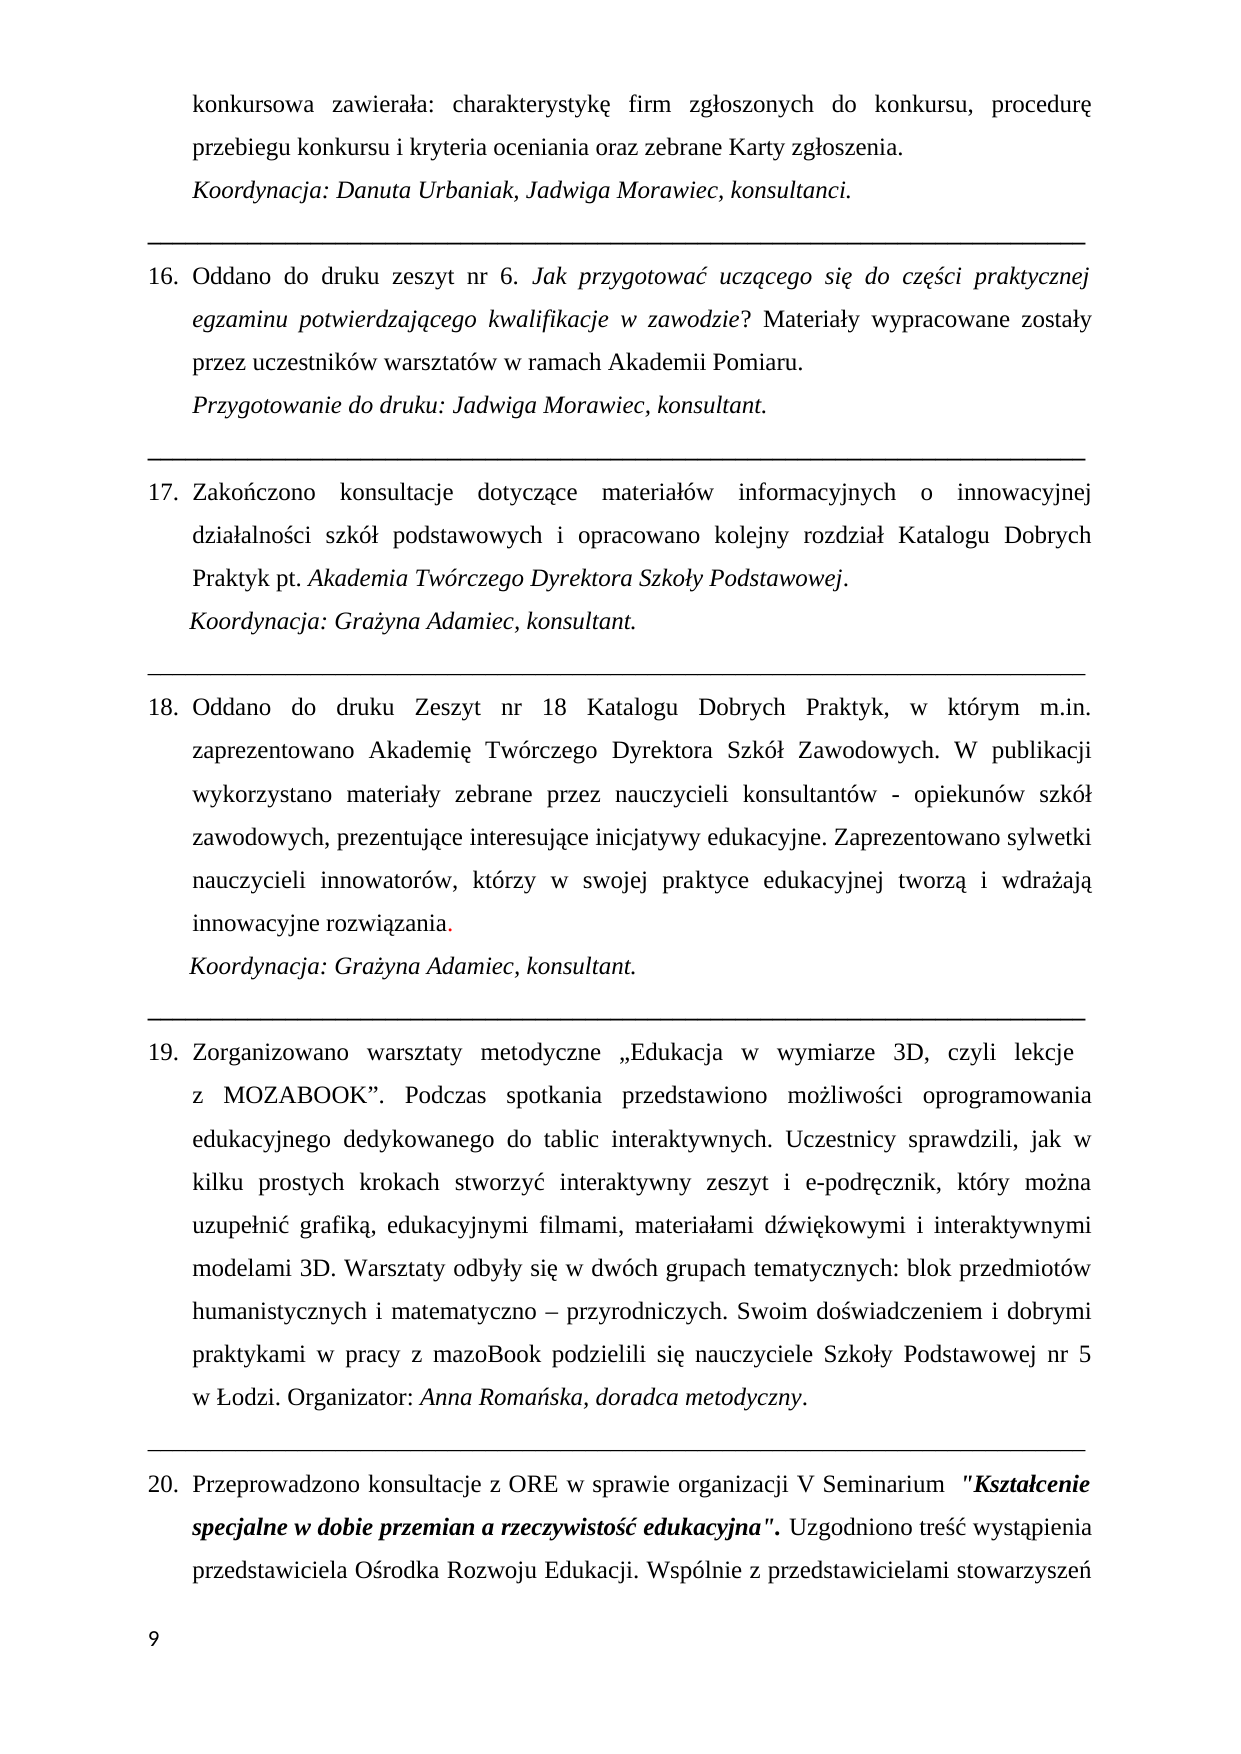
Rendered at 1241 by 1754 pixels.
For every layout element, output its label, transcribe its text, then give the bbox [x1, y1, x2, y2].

text ___________________________________________________________________________ [148, 434, 1092, 462]
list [148, 1469, 1092, 1584]
text ___________________________________________________________________________ [148, 1426, 1092, 1454]
list ___________________________________________________________________________ [148, 994, 1092, 1023]
list Oddano do druku Zeszyt nr 18 Katalogu Dobrych Praktyk, w którym m.in. zaprezentowano Akademię Twórczego Dyrektora Szkół Zawodowych. W publikacji wykorzystano materiały zebrane przez nauczycieli konsultantów - opiekunów szkół zawodowych, prezentujące interesujące inicjatywy edukacyjne. Zaprezentowano sylwetki nauczycieli innowatorów, którzy w swojej praktyce edukacyjnej tworzą i wdrażają innowacyjne rozwiązania. [148, 692, 1092, 937]
list Zorganizowano warsztaty metodyczne „Edukacja w wymiarze 3D, czyli lekcje z MOZABOOK”. Podczas spotkania przedstawiono możliwości oprogramowania edukacyjnego dedykowanego do tablic interaktywnych. Uczestnicy sprawdzili, jak w kilku prostych krokach stworzyć interaktywny zeszyt i e-podręcznik, który można uzupełnić grafiką, edukacyjnymi filmami, materiałami dźwiękowymi i interaktywnymi modelami 3D. Warsztaty odbyły się w dwóch grupach tematycznych: blok przedmiotów humanistycznych i matematyczno – przyrodniczych. Swoim doświadczeniem i dobrymi praktykami w pracy z mazoBook podzielili się nauczyciele Szkoły Podstawowej nr 5 w Łodzi. Organizator: Anna Romańska, doradca metodyczny. [148, 1037, 1092, 1411]
list Zakończono konsultacje dotyczące materiałów informacyjnych o innowacyjnej działalności szkół podstawowych i opracowano kolejny rozdział Katalogu Dobrych Praktyk pt. Akademia Twórczego Dyrektora Szkoły Podstawowej. [148, 477, 1092, 592]
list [148, 89, 1092, 161]
list Oddano do druku zeszyt nr 6. Jak przygotować uczącego się do części praktycznej egzaminu potwierdzającego kwalifikacje w zawodzie? Materiały wypracowane zostały przez uczestników warsztatów w ramach Akademii Pomiaru. [148, 261, 1092, 376]
text ___________________________________________________________________________ [148, 218, 1092, 247]
list ___________________________________________________________________________ [148, 649, 1092, 678]
list Koordynacja: Grażyna Adamiec, konsultant. [189, 606, 1092, 635]
text Przygotowanie do druku: Jadwiga Morawiec, konsultant. [148, 391, 1092, 419]
text Koordynacja: Danuta Urbaniak, Jadwiga Morawiec, konsultanci. [148, 175, 1092, 204]
list Koordynacja: Grażyna Adamiec, konsultant. [189, 951, 1092, 980]
